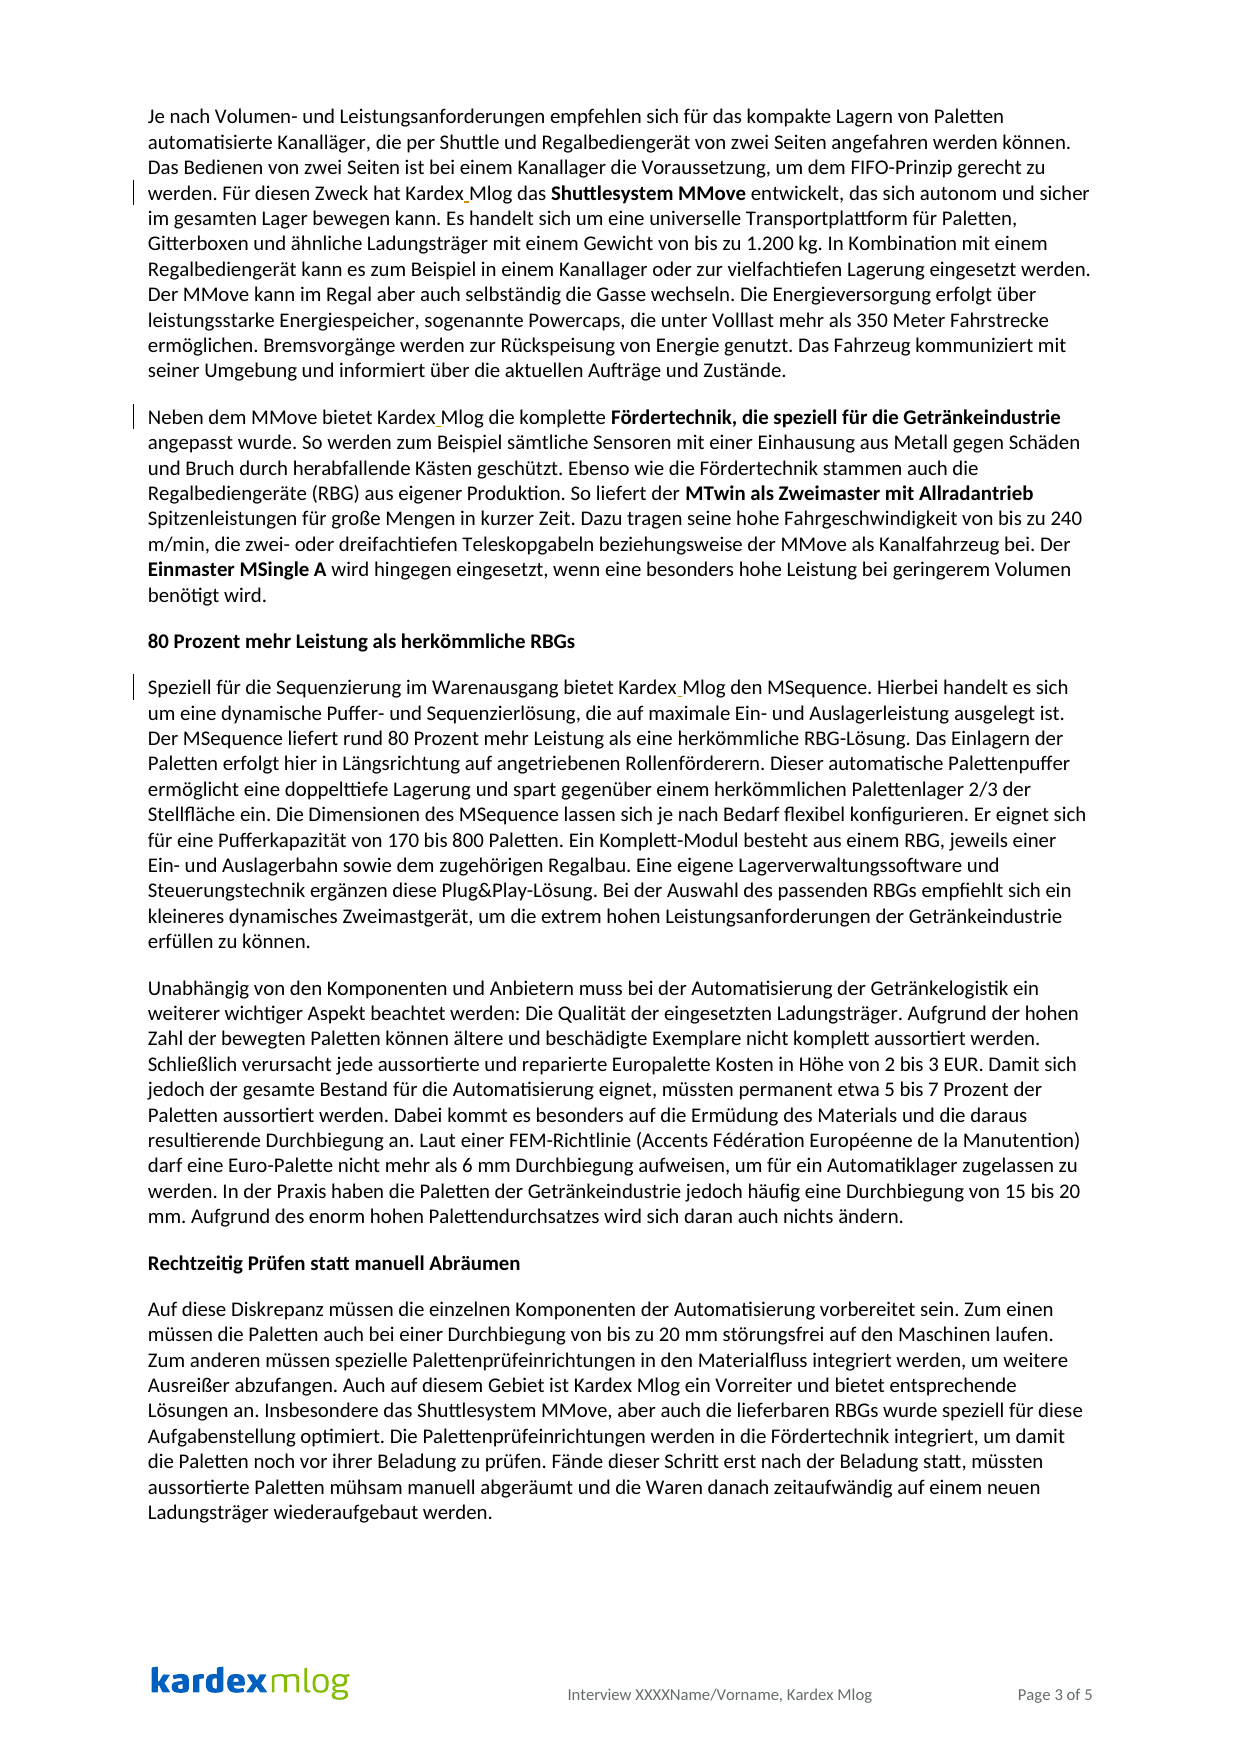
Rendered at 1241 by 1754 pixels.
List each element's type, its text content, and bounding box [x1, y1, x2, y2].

text Rechtzeitig Prüfen statt manuell Abräumen [148, 1250, 1092, 1275]
text Neben dem MMove bietet KardexMlog die komplette Fördertechnik, die speziell für die Getränkeindustrie angepasst wurde. So werden zum Beispiel sämtliche Sensoren mit einer Einhausung aus Metall gegen Schäden und Bruch durch herabfallende Kästen geschützt. Ebenso wie die Fördertechnik stammen auch die Regalbediengeräte (RBG) aus eigener Produktion. So liefert der MTwin als Zweimaster mit Allradantrieb Spitzenleistungen für große Mengen in kurzer Zeit. Dazu tragen seine hohe Fahrgeschwindigkeit von bis zu 240 m/min, die zwei- oder dreifachtiefen Teleskopgabeln beziehungsweise der MMove als Kanalfahrzeug bei. Der Einmaster MSingle A wird hingegen eingesetzt, wenn eine besonders hohe Leistung bei geringerem Volumen benötigt wird. [148, 404, 1092, 607]
text Je nach Volumen- und Leistungsanforderungen empfehlen sich für das kompakte Lagern von Paletten automatisierte Kanalläger, die per Shuttle und Regalbediengerät von zwei Seiten angefahren werden können. Das Bedienen von zwei Seiten ist bei einem Kanallager die Voraussetzung, um dem FIFO-Prinzip gerecht zu werden. Für diesen Zweck hat KardexMlog das Shuttlesystem MMove entwickelt, das sich autonom und sicher im gesamten Lager bewegen kann. Es handelt sich um eine universelle Transportplattform für Paletten, Gitterboxen und ähnliche Ladungsträger mit einem Gewicht von bis zu 1.200 kg. In Kombination mit einem Regalbediengerät kann es zum Beispiel in einem Kanallager oder zur vielfachtiefen Lagerung eingesetzt werden. Der MMove kann im Regal aber auch selbständig die Gasse wechseln. Die Energieversorgung erfolgt über leistungsstarke Energiespeicher, sogenannte Powercaps, die unter Volllast mehr als 350 Meter Fahrstrecke ermöglichen. Bremsvorgänge werden zur Rückspeisung von Energie genutzt. Das Fahrzeug kommuniziert mit seiner Umgebung und informiert über die aktuellen Aufträge und Zustände. [148, 103, 1092, 383]
text 80 Prozent mehr Leistung als herkömmliche RBGs [148, 628, 1092, 653]
text Auf diese Diskrepanz müssen die einzelnen Komponenten der Automatisierung vorbereitet sein. Zum einen müssen die Paletten auch bei einer Durchbiegung von bis zu 20 mm störungsfrei auf den Maschinen laufen. Zum anderen müssen spezielle Palettenprüfeinrichtungen in den Materialfluss integriert werden, um weitere Ausreißer abzufangen. Auch auf diesem Gebiet ist Kardex Mlog ein Vorreiter und bietet entsprechende Lösungen an. Insbesondere das Shuttlesystem MMove, aber auch die lieferbaren RBGs wurde speziell für diese Aufgabenstellung optimiert. Die Palettenprüfeinrichtungen werden in die Fördertechnik integriert, um damit die Paletten noch vor ihrer Beladung zu prüfen. Fände dieser Schritt erst nach der Beladung statt, müssten aussortierte Paletten mühsam manuell abgeräumt und die Waren danach zeitaufwändig auf einem neuen Ladungsträger wiederaufgebaut werden. [148, 1296, 1092, 1525]
text Unabhängig von den Komponenten und Anbietern muss bei der Automatisierung der Getränkelogistik ein weiterer wichtiger Aspekt beachtet werden: Die Qualität der eingesetzten Ladungsträger. Aufgrund der hohen Zahl der bewegten Paletten können ältere und beschädigte Exemplare nicht komplett aussortiert werden. Schließlich verursacht jede aussortierte und reparierte Europalette Kosten in Höhe von 2 bis 3 EUR. Damit sich jedoch der gesamte Bestand für die Automatisierung eignet, müssten permanent etwa 5 bis 7 Prozent der Paletten aussortiert werden. Dabei kommt es besonders auf die Ermüdung des Materials und die daraus resultierende Durchbiegung an. Laut einer FEM-Richtlinie (Accents Fédération Européenne de la Manutention) darf eine Euro-Palette nicht mehr als 6 mm Durchbiegung aufweisen, um für ein Automatiklager zugelassen zu werden. In der Praxis haben die Paletten der Getränkeindustrie jedoch häufig eine Durchbiegung von 15 bis 20 mm. Aufgrund des enorm hohen Palettendurchsatzes wird sich daran auch nichts ändern. [148, 975, 1092, 1229]
text Speziell für die Sequenzierung im Warenausgang bietet KardexMlog den MSequence. Hierbei handelt es sich um eine dynamische Puffer- und Sequenzierlösung, die auf maximale Ein- und Auslagerleistung ausgelegt ist. Der MSequence liefert rund 80 Prozent mehr Leistung als eine herkömmliche RBG-Lösung. Das Einlagern der Paletten erfolgt hier in Längsrichtung auf angetriebenen Rollenförderern. Dieser automatische Palettenpuffer ermöglicht eine doppelttiefe Lagerung und spart gegenüber einem herkömmlichen Palettenlager 2/3 der Stellfläche ein. Die Dimensionen des MSequence lassen sich je nach Bedarf flexibel konfigurieren. Er eignet sich für eine Pufferkapazität von 170 bis 800 Paletten. Ein Komplett-Modul besteht aus einem RBG, jeweils einer Ein- und Auslagerbahn sowie dem zugehörigen Regalbau. Eine eigene Lagerverwaltungssoftware und Steuerungstechnik ergänzen diese Plug&Play-Lösung. Bei der Auswahl des passenden RBGs empfiehlt sich ein kleineres dynamisches Zweimastgerät, um die extrem hohen Leistungsanforderungen der Getränkeindustrie erfüllen zu können. [148, 674, 1092, 954]
